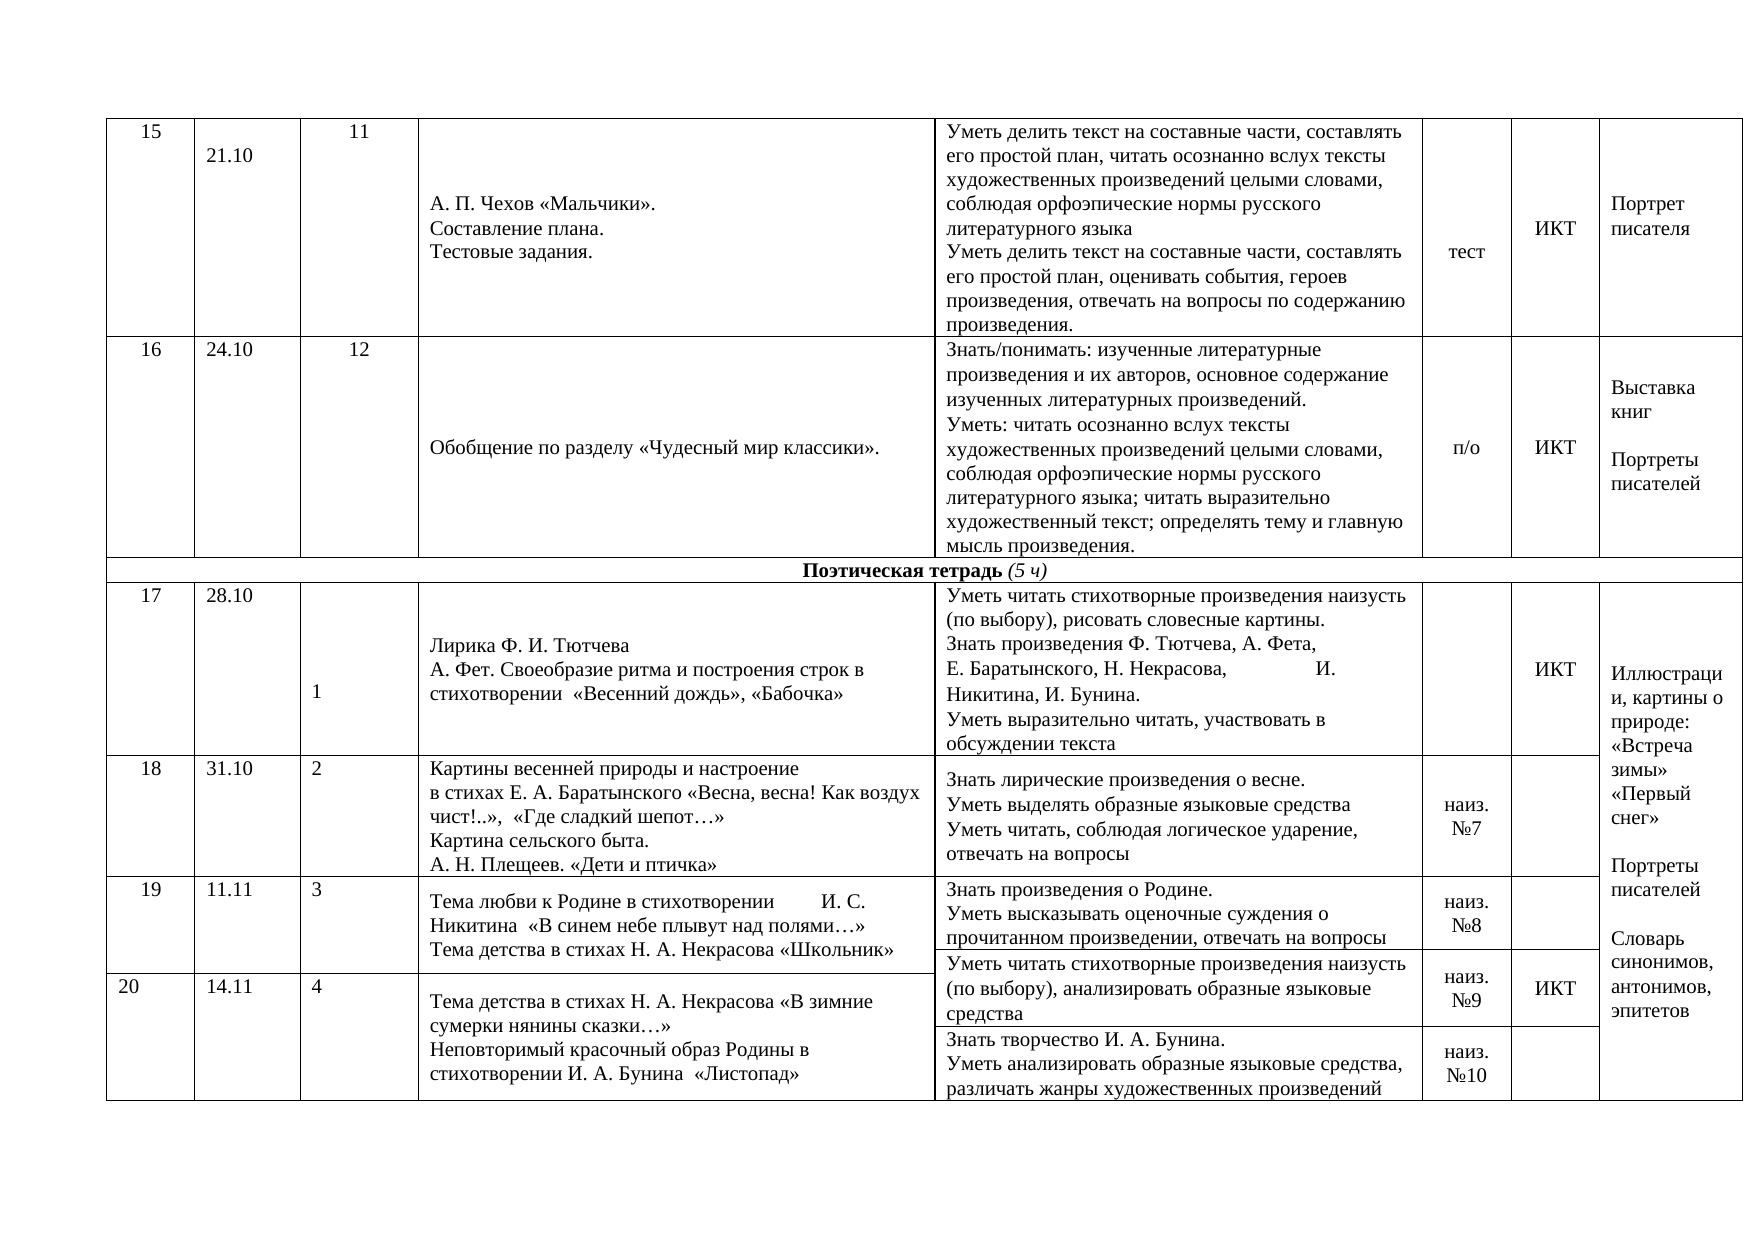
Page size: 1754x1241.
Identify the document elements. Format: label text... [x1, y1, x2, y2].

table_cell ИКТ [1512, 337, 1599, 557]
table_cell [1512, 1027, 1599, 1099]
table_cell 16 [107, 337, 194, 557]
table_cell 11 [301, 119, 418, 336]
table_cell Поэтическая тетрадь (5 ч) [107, 558, 1742, 582]
table_cell тест [1423, 119, 1511, 336]
table_cell 17 [107, 583, 194, 755]
table_cell Выставка книг Портреты писателей [1600, 337, 1742, 557]
table_cell 2 [301, 756, 418, 876]
table_cell наиз.№10 [1423, 1027, 1511, 1099]
table_cell Картины весенней природы и настроение в стихах Е. А. Баратынского «Весна, весна! Как воздух чист!..», «Где сладкий шепот…» Картина сельского быта. А. Н. Плещеев. «Дети и птичка» [419, 756, 934, 876]
table_cell 15 [107, 119, 194, 336]
table_cell Уметь читать стихотворные произведения наизусть (по выбору), анализировать образные языковые средства [936, 950, 1422, 1026]
table_cell ИКТ [1512, 119, 1599, 336]
table_cell 14.11 [195, 974, 300, 1099]
table_cell [1512, 877, 1599, 949]
table_cell Знать лирические произведения о весне. Уметь выделять образные языковые средства Уметь читать, соблюдая логическое ударение, отвечать на вопросы [936, 756, 1422, 876]
table_cell 12 [301, 337, 418, 557]
table_cell 31.10 [195, 756, 300, 876]
table_cell 20 [107, 974, 194, 1099]
table_cell п/о [1423, 337, 1511, 557]
table_cell наиз.№9 [1423, 950, 1511, 1026]
table_cell 4 [301, 974, 418, 1099]
table_cell Обобщение по разделу «Чудесный мир классики». [419, 337, 934, 557]
table_cell 19 [107, 877, 194, 973]
table_cell Портрет писателя [1600, 119, 1742, 336]
table_cell Знать творчество И. А. Бунина. Уметь анализировать образные языковые средства, различать жанры художественных произведений [936, 1027, 1422, 1099]
table_cell 21.10 [195, 119, 300, 336]
table_cell 3 [301, 877, 418, 973]
table_cell Уметь делить текст на составные части, составлять его простой план, читать осознанно вслух тексты художественных произведений целыми словами, соблюдая орфоэпические нормы русского литературного языка Уметь делить текст на составные части, составлять его простой план, оценивать события, героев произведения, отвечать на вопросы по содержанию произведения. [936, 119, 1422, 336]
table_cell Уметь читать стихотворные произведения наизусть (по выбору), рисовать словесные картины. Знать произведения Ф. Тютчева, А. Фета, Е. Баратынского, Н. Некрасова, И. Никитина, И. Бунина. Уметь выразительно читать, участвовать в обсуждении текста [936, 583, 1422, 755]
table_cell наиз.№8 [1423, 877, 1511, 949]
table_cell Знать/понимать: изученные литературные произведения и их авторов, основное содержание изученных литературных произведений. Уметь: читать осознанно вслух тексты художественных произведений целыми словами, соблюдая орфоэпические нормы русского литературного языка; читать выразительно художественный текст; определять тему и главную мысль произведения. [936, 337, 1422, 557]
table_cell 18 [107, 756, 194, 876]
table_cell 1 [301, 583, 418, 755]
table_cell Лирика Ф. И. Тютчева А. Фет. Своеобразие ритма и построения строк в стихотворении «Весенний дождь», «Бабочка» [419, 583, 934, 755]
table_cell 24.10 [195, 337, 300, 557]
table_cell Иллюстрации, картины о природе: «Встреча зимы» «Первый снег» Портреты писателей Словарь синонимов, антонимов, эпитетов [1600, 583, 1742, 1099]
table_cell ИКТ [1512, 583, 1599, 755]
table_cell Тема детства в стихах Н. А. Некрасова «В зимние сумерки нянины сказки…» Неповторимый красочный образ Родины в стихотворении И. А. Бунина «Листопад» [419, 974, 934, 1099]
table_cell [1423, 583, 1511, 755]
table_cell 28.10 [195, 583, 300, 755]
table_cell 11.11 [195, 877, 300, 973]
table_cell наиз.№7 [1423, 756, 1511, 876]
table_cell А. П. Чехов «Мальчики». Составление плана. Тестовые задания. [419, 119, 934, 336]
table_cell Знать произведения о Родине. Уметь высказывать оценочные суждения о прочитанном произведении, отвечать на вопросы [936, 877, 1422, 949]
table_cell ИКТ [1512, 950, 1599, 1026]
table_cell [1512, 756, 1599, 876]
table_cell Тема любви к Родине в стихотворении И. С. Никитина «В синем небе плывут над полями…» Тема детства в стихах Н. А. Некрасова «Школьник» [419, 877, 934, 973]
